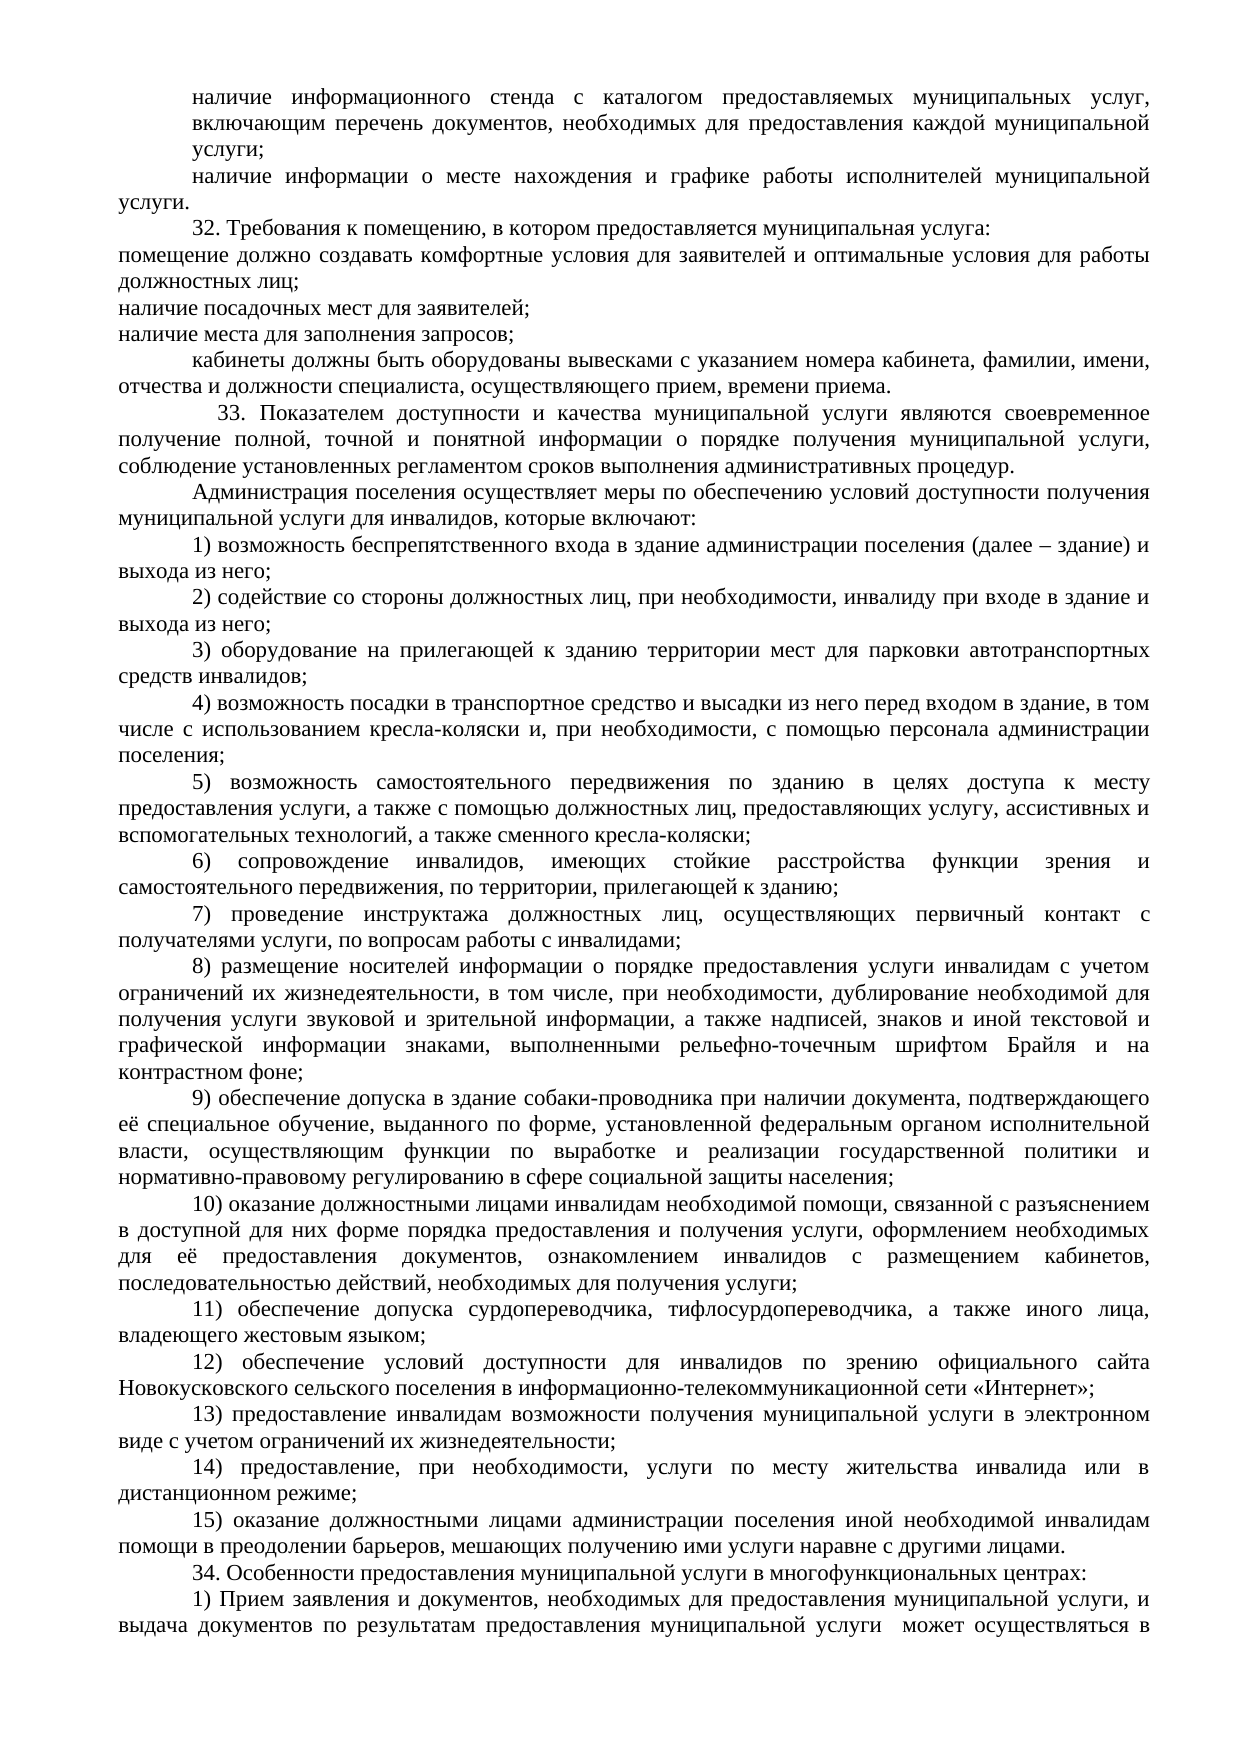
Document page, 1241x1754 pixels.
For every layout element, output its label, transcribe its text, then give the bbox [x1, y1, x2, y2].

text 11) обеспечение допуска сурдопереводчика, тифлосурдопереводчика, а также иного лица, владеющего жестовым языком; [118, 1295, 1152, 1348]
text 34. Особенности предоставления муниципальной услуги в многофункциональных центрах: [118, 1558, 1152, 1585]
text 15) оказание должностными лицами администрации поселения иной необходимой инвалидам помощи в преодолении барьеров, мешающих получению ими услуги наравне с другими лицами. [118, 1506, 1152, 1558]
text 4) возможность посадки в транспортное средство и высадки из него перед входом в здание, в том числе с использованием кресла-коляски и, при необходимости, с помощью персонала администрации поселения; [118, 689, 1152, 768]
text 33. Показателем доступности и качества муниципальной услуги являются своевременное получение полной, точной и понятной информации о порядке получения муниципальной услуги, соблюдение установленных регламентом сроков выполнения административных процедур. [118, 399, 1152, 478]
text 7) проведение инструктажа должностных лиц, осуществляющих первичный контакт с получателями услуги, по вопросам работы с инвалидами; [118, 900, 1152, 952]
text 12) обеспечение условий доступности для инвалидов по зрению официального сайта Новокусковского сельского поселения в информационно-телекоммуникационной сети «Интернет»; [118, 1348, 1152, 1400]
text 10) оказание должностными лицами инвалидам необходимой помощи, связанной с разъяснением в доступной для них форме порядка предоставления и получения услуги, оформлением необходимых для её предоставления документов, ознакомлением инвалидов с размещением кабинетов, последовательностью действий, необходимых для получения услуги; [118, 1189, 1152, 1295]
text 3) оборудование на прилегающей к зданию территории мест для парковки автотранспортных средств инвалидов; [118, 636, 1152, 689]
text помещение должно создавать комфортные условия для заявителей и оптимальные условия для работы должностных лиц; [118, 241, 1152, 293]
text 9) обеспечение допуска в здание собаки-проводника при наличии документа, подтверждающего её специальное обучение, выданного по форме, установленной федеральным органом исполнительной власти, осуществляющим функции по выработке и реализации государственной политики и нормативно-правовому регулированию в сфере социальной защиты населения; [118, 1084, 1152, 1189]
text 14) предоставление, при необходимости, услуги по месту жительства инвалида или в дистанционном режиме; [118, 1453, 1152, 1506]
text 2) содействие со стороны должностных лиц, при необходимости, инвалиду при входе в здание и выхода из него; [118, 583, 1152, 636]
text 1) возможность беспрепятственного входа в здание администрации поселения (далее – здание) и выхода из него; [118, 531, 1152, 583]
text 32. Требования к помещению, в котором предоставляется муниципальная услуга: [118, 214, 1152, 241]
text кабинеты должны быть оборудованы вывесками с указанием номера кабинета, фамилии, имени, отчества и должности специалиста, осуществляющего прием, времени приема. [118, 346, 1152, 399]
text 13) предоставление инвалидам возможности получения муниципальной услуги в электронном виде с учетом ограничений их жизнедеятельности; [118, 1400, 1152, 1453]
text 5) возможность самостоятельного передвижения по зданию в целях доступа к месту предоставления услуги, а также с помощью должностных лиц, предоставляющих услугу, ассистивных и вспомогательных технологий, а также сменного кресла-коляски; [118, 768, 1152, 847]
text 6) сопровождение инвалидов, имеющих стойкие расстройства функции зрения и самостоятельного передвижения, по территории, прилегающей к зданию; [118, 847, 1152, 900]
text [118, 1585, 1152, 1638]
text 8) размещение носителей информации о порядке предоставления услуги инвалидам с учетом ограничений их жизнедеятельности, в том числе, при необходимости, дублирование необходимой для получения услуги звуковой и зрительной информации, а также надписей, знаков и иной текстовой и графической информации знаками, выполненными рельефно-точечным шрифтом Брайля и на контрастном фоне; [118, 952, 1152, 1084]
text наличие места для заполнения запросов; [118, 320, 1152, 346]
text наличие информации о месте нахождения и графике работы исполнителей муниципальной услуги. [118, 162, 1152, 214]
text наличие посадочных мест для заявителей; [118, 293, 1152, 320]
text Администрация поселения осуществляет меры по обеспечению условий доступности получения муниципальной услуги для инвалидов, которые включают: [118, 478, 1152, 531]
text наличие информационного стенда с каталогом предоставляемых муниципальных услуг, включающим перечень документов, необходимых для предоставления каждой муниципальной услуги; [192, 83, 1152, 162]
